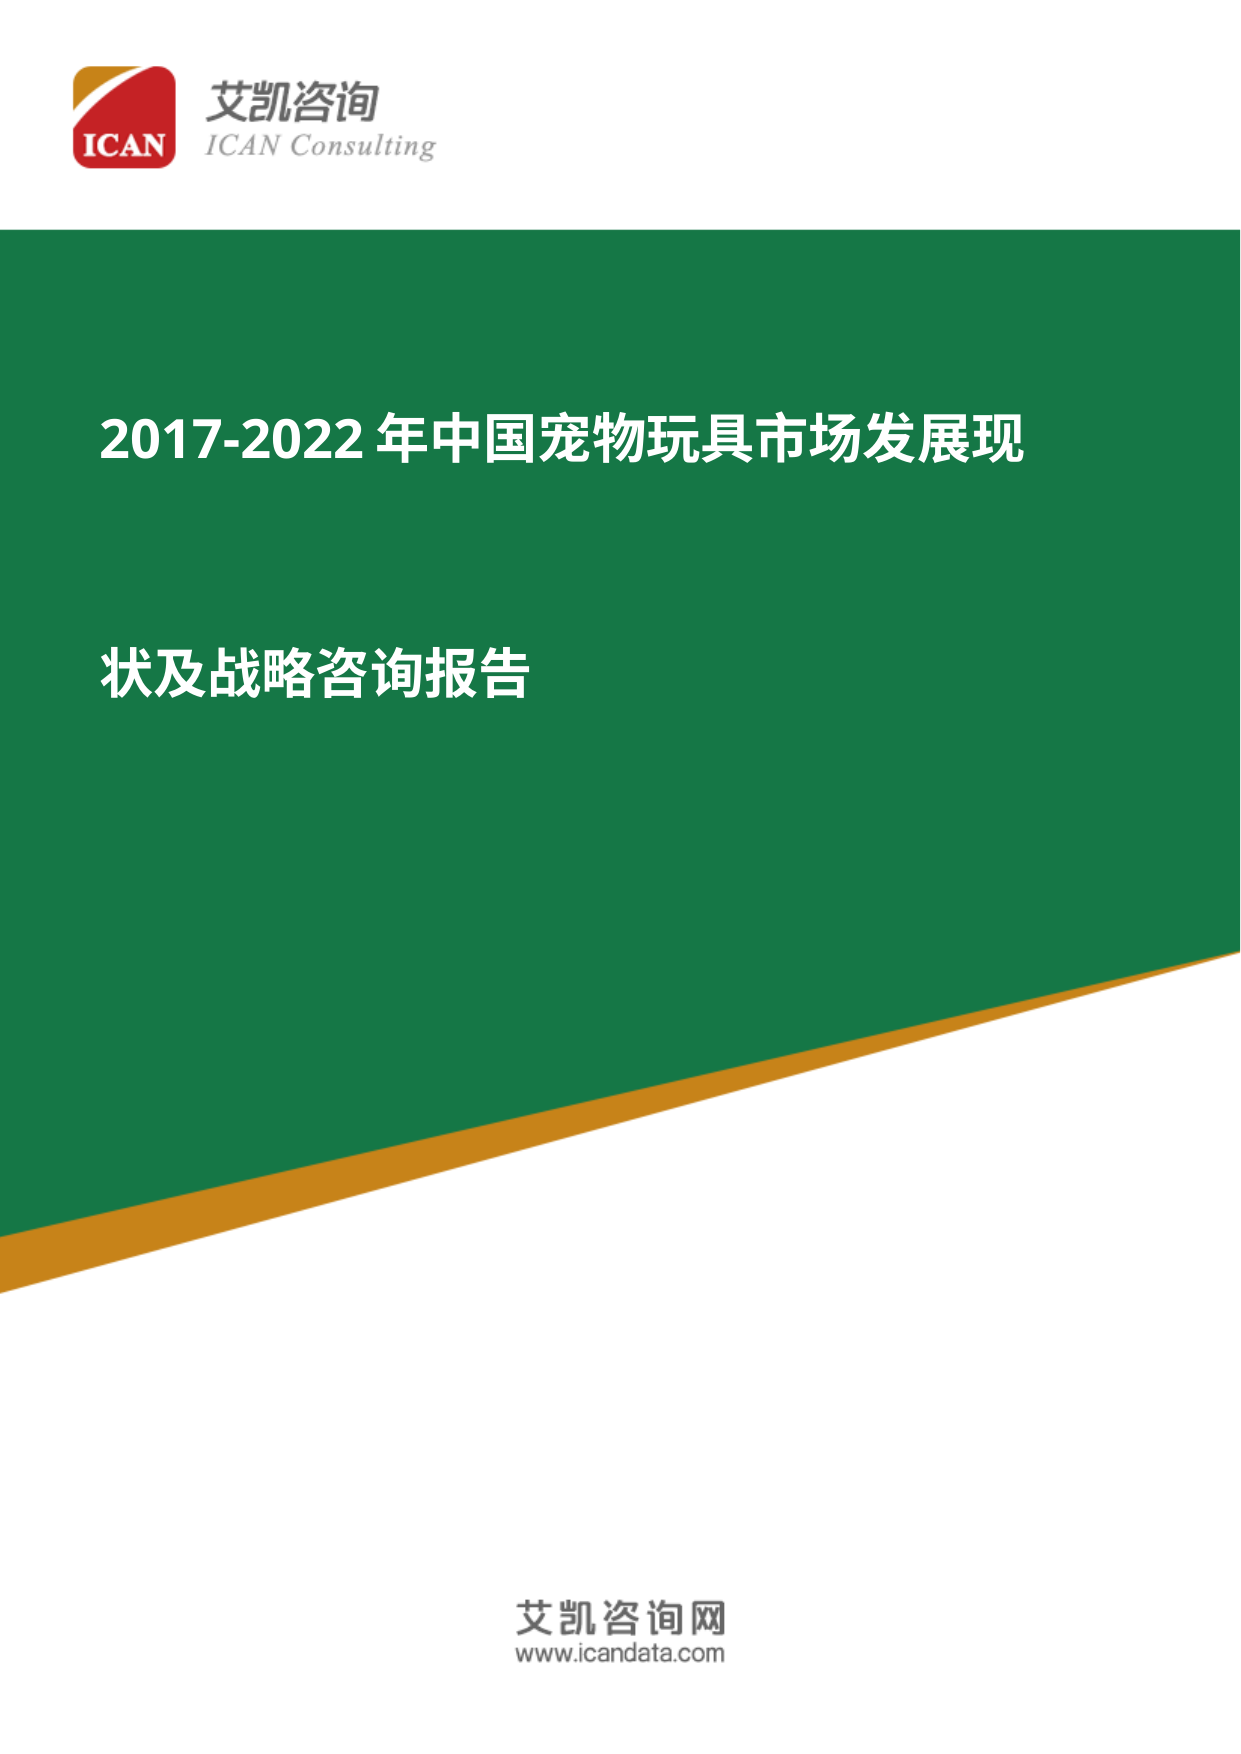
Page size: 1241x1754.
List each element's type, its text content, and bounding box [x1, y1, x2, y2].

picture [0, 5, 1241, 1754]
subtitle 2017-2022年中国宠物玩具市场发展现状及战略咨询报告 [99, 386, 1053, 718]
